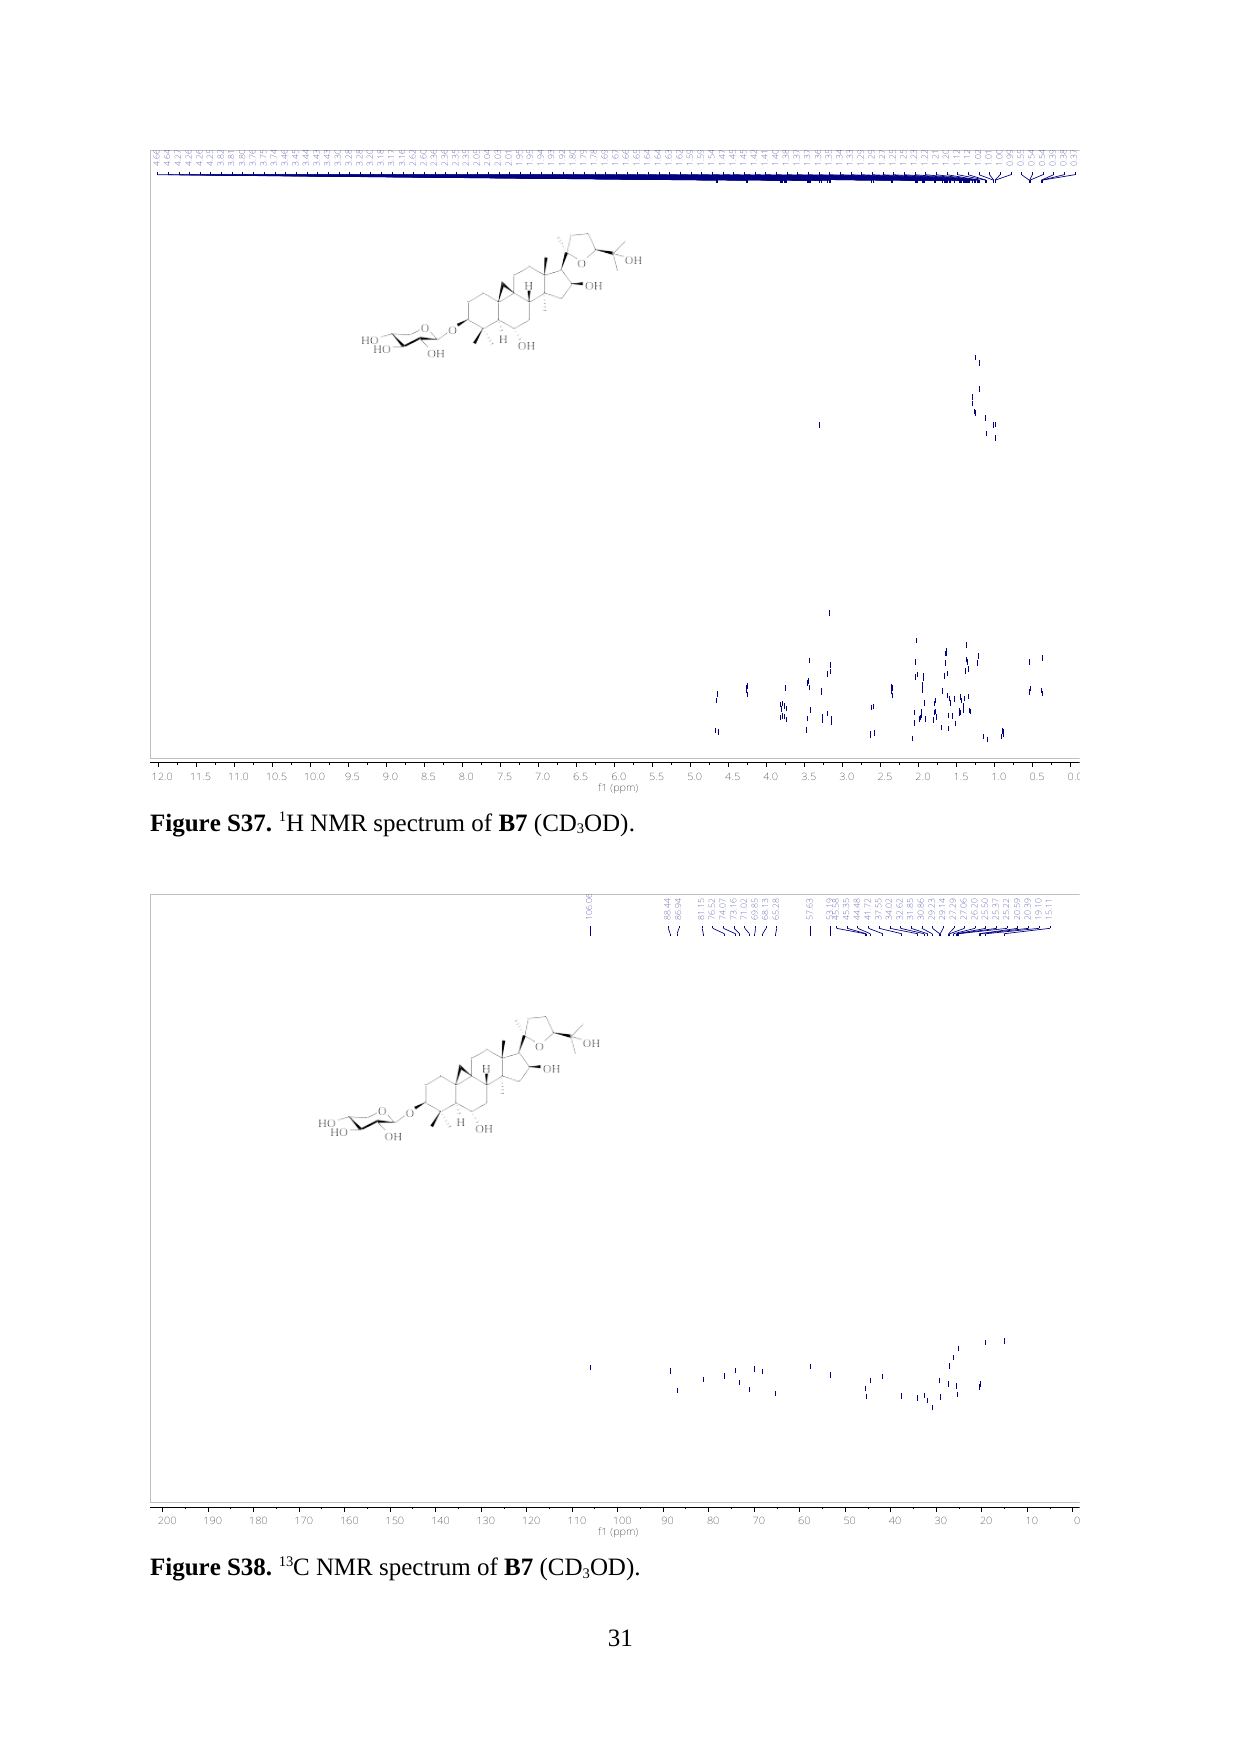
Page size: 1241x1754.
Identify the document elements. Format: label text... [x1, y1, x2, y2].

text Figure S38. 13C NMR spectrum of B7 (CD3OD). [150, 1552, 1090, 1581]
text Figure S37. 1H NMR spectrum of B7 (CD3OD). [150, 808, 1090, 837]
